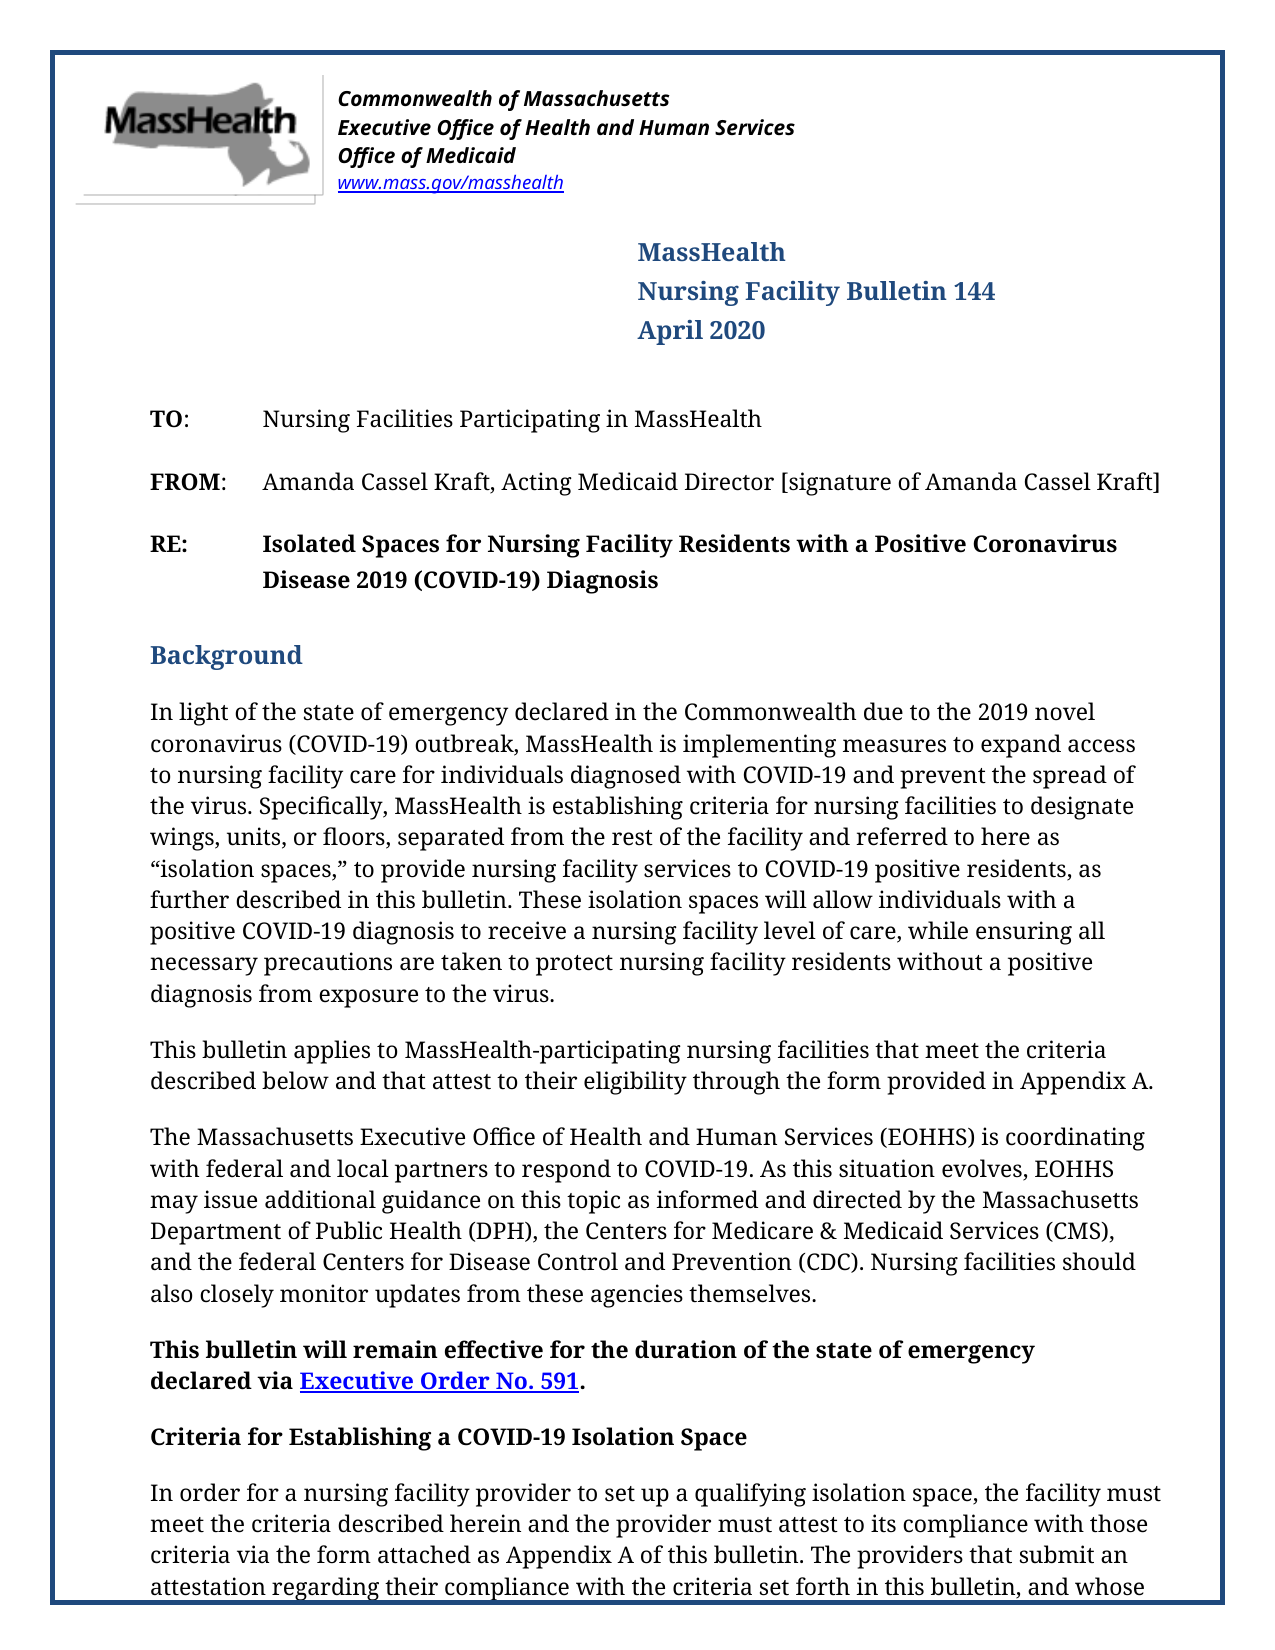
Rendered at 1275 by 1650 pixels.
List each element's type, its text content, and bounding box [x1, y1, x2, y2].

subtitle Nursing Facility Bulletin 144 [637, 273, 1162, 308]
text RE: Isolated Spaces for Nursing Facility Residents with a Positive Coronavirus Disease 2019 (COVID-19) Diagnosis [150, 528, 1162, 595]
picture [75, 75, 325, 206]
subtitle Background [150, 637, 1162, 671]
text FROM: Amanda Cassel Kraft, Acting Medicaid Director [signature of Amanda Cassel Kraft] [150, 465, 1162, 497]
subtitle MassHealth [637, 234, 1162, 268]
text Commonwealth of Massachusetts [337, 84, 1162, 113]
subtitle This bulletin will remain effective for the duration of the state of emergency declared via Executive Order No. 591. [150, 1334, 1134, 1396]
subtitle The Massachusetts Executive Office of Health and Human Services (EOHHS) is coordinating with federal and local partners to respond to COVID-19. As this situation evolves, EOHHS may issue additional guidance on this topic as informed and directed by the Massachusetts Department of Public Health (DPH), the Centers for Medicare & Medicaid Services (CMS), and the federal Centers for Disease Control and Prevention (CDC). Nursing facilities should also closely monitor updates from these agencies themselves. [150, 1121, 1162, 1309]
text Executive Office of Health and Human Services [337, 113, 1162, 141]
subtitle This bulletin applies to MassHealth-participating nursing facilities that meet the criteria described below and that attest to their eligibility through the form provided in Appendix A. [150, 1034, 1162, 1096]
text Office of Medicaid [337, 141, 1162, 170]
text TO: Nursing Facilities Participating in MassHealth [150, 403, 1162, 434]
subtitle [150, 1477, 1162, 1600]
subtitle In light of the state of emergency declared in the Commonwealth due to the 2019 novel coronavirus (COVID-19) outbreak, MassHealth is implementing measures to expand access to nursing facility care for individuals diagnosed with COVID-19 and prevent the spread of the virus. Specifically, MassHealth is establishing criteria for nursing facilities to designate wings, units, or floors, separated from the rest of the facility and referred to here as “isolation spaces,” to provide nursing facility services to COVID-19 positive residents, as further described in this bulletin. These isolation spaces will allow individuals with a positive COVID-19 diagnosis to receive a nursing facility level of care, while ensuring all necessary precautions are taken to protect nursing facility residents without a positive diagnosis from exposure to the virus. [150, 696, 1162, 1009]
subtitle April 2020 [637, 313, 1162, 347]
text www.mass.gov/masshealth [337, 170, 1162, 195]
subtitle Criteria for Establishing a COVID-19 Isolation Space [150, 1421, 1134, 1453]
